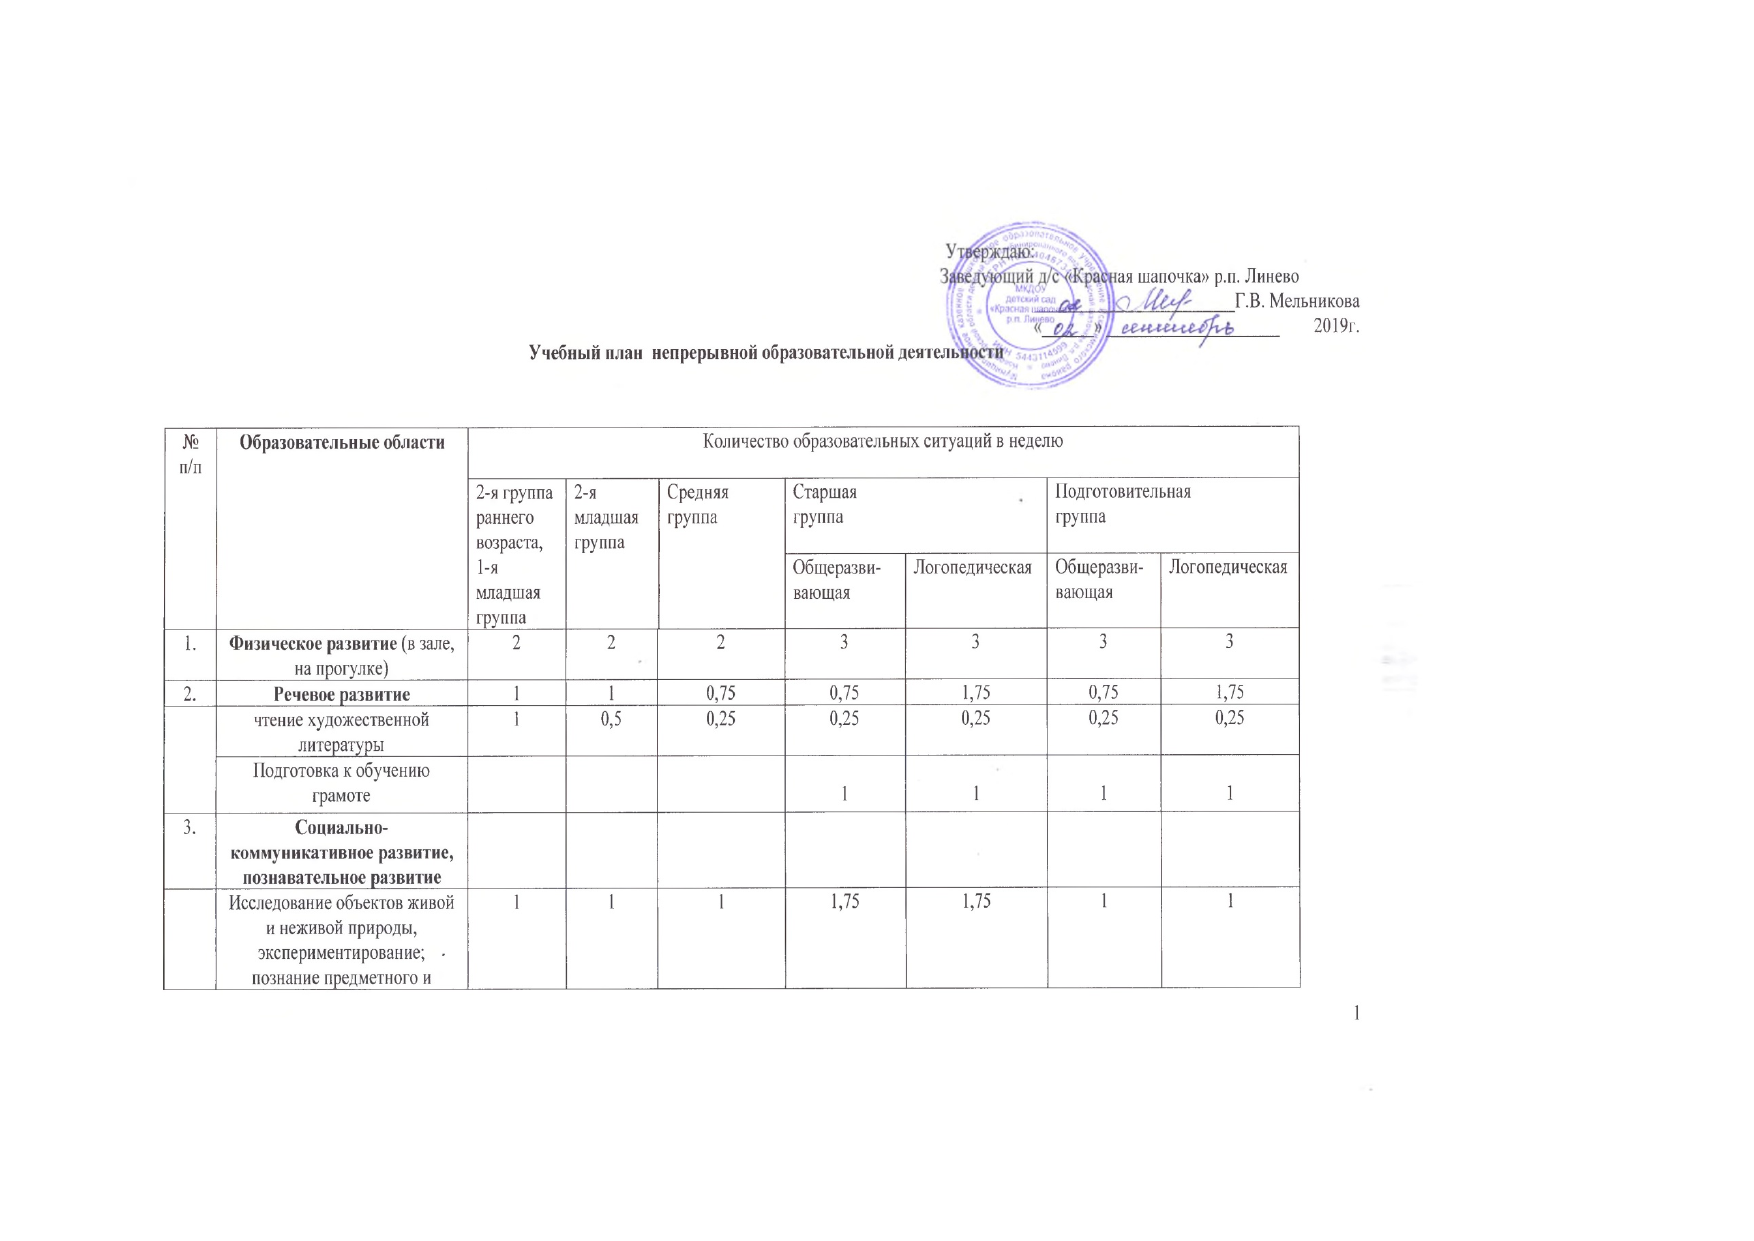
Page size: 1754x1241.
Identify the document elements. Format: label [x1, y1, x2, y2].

picture [118, 177, 1423, 1101]
